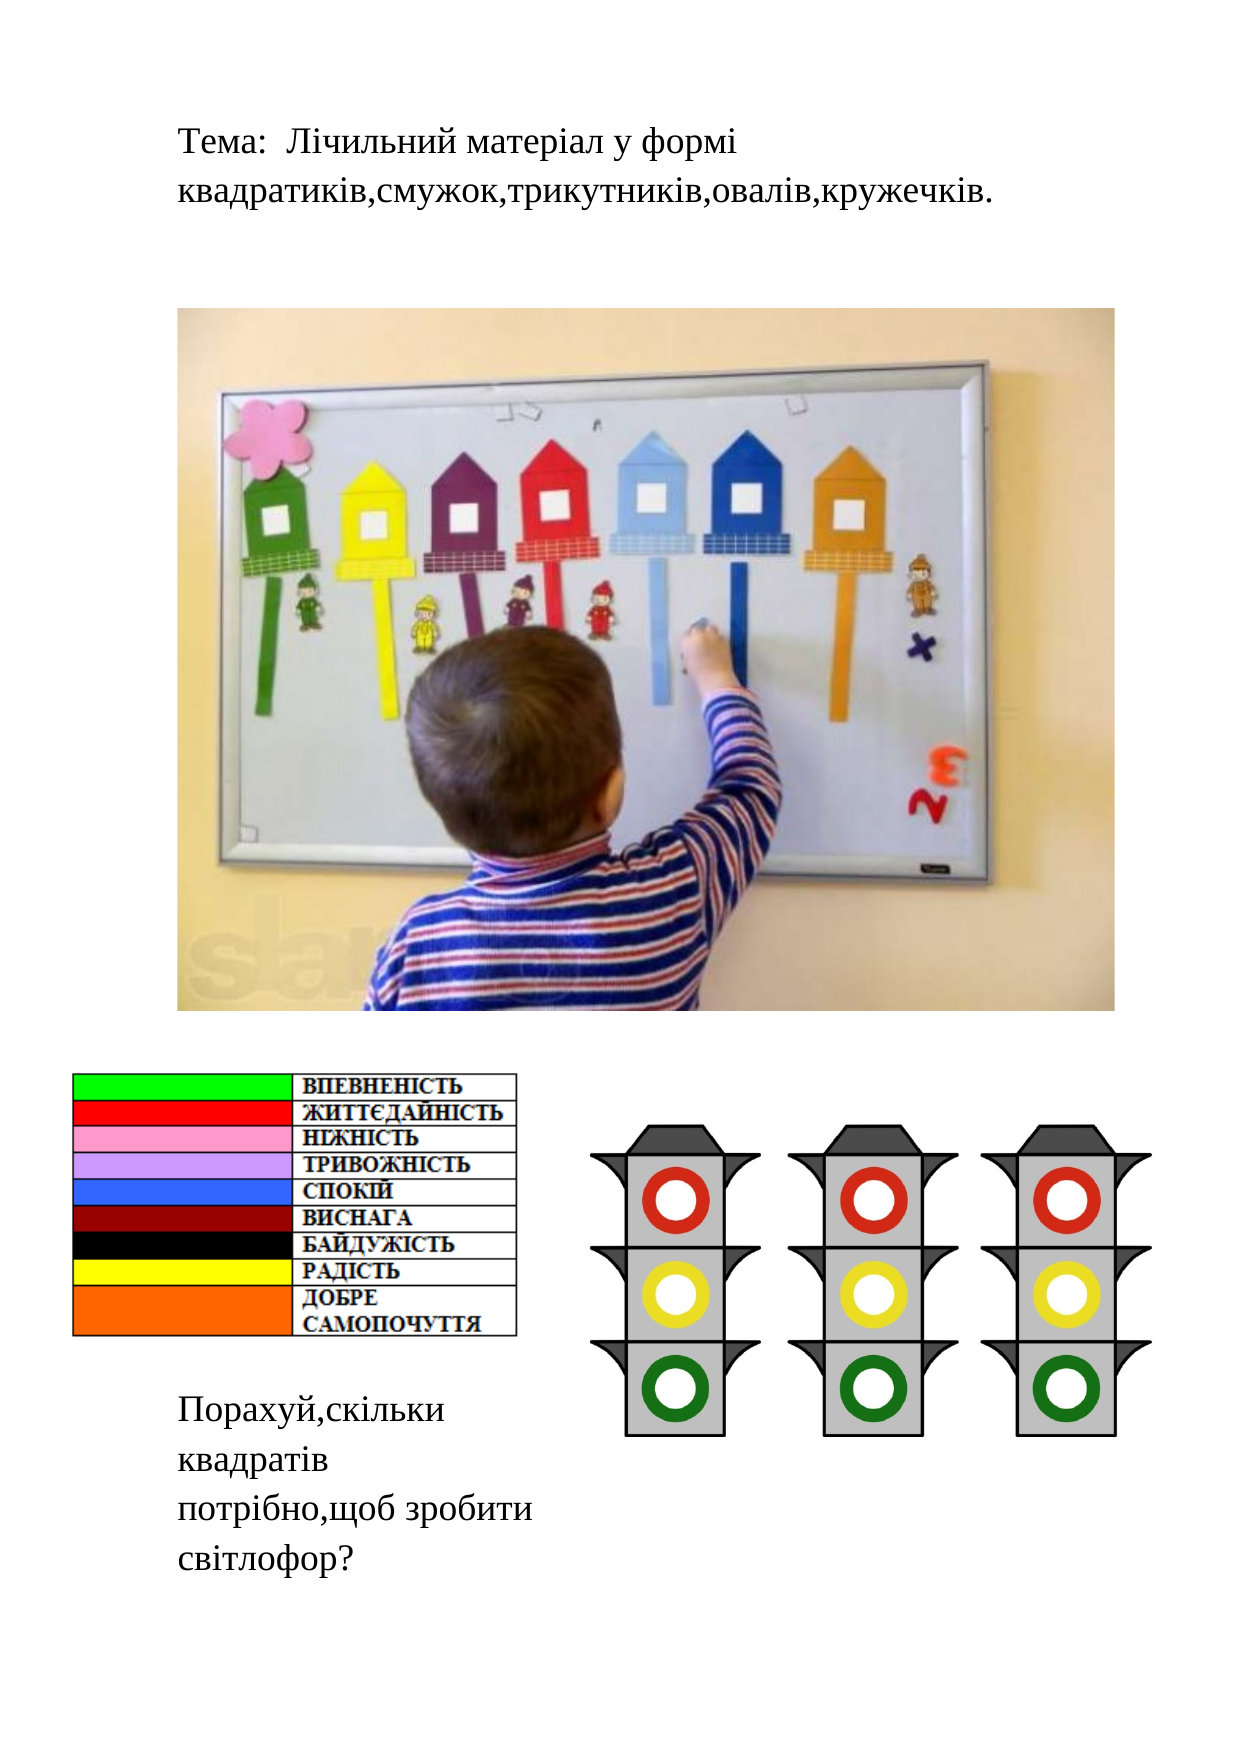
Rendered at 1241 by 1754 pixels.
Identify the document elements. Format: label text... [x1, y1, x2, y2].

picture [562, 1062, 1179, 1499]
picture [71, 1072, 519, 1343]
text Тема: Лічильний матеріал у формі квадратиків,смужок,трикутників,овалів,кружечків. [177, 118, 1152, 211]
picture [177, 308, 1115, 1011]
